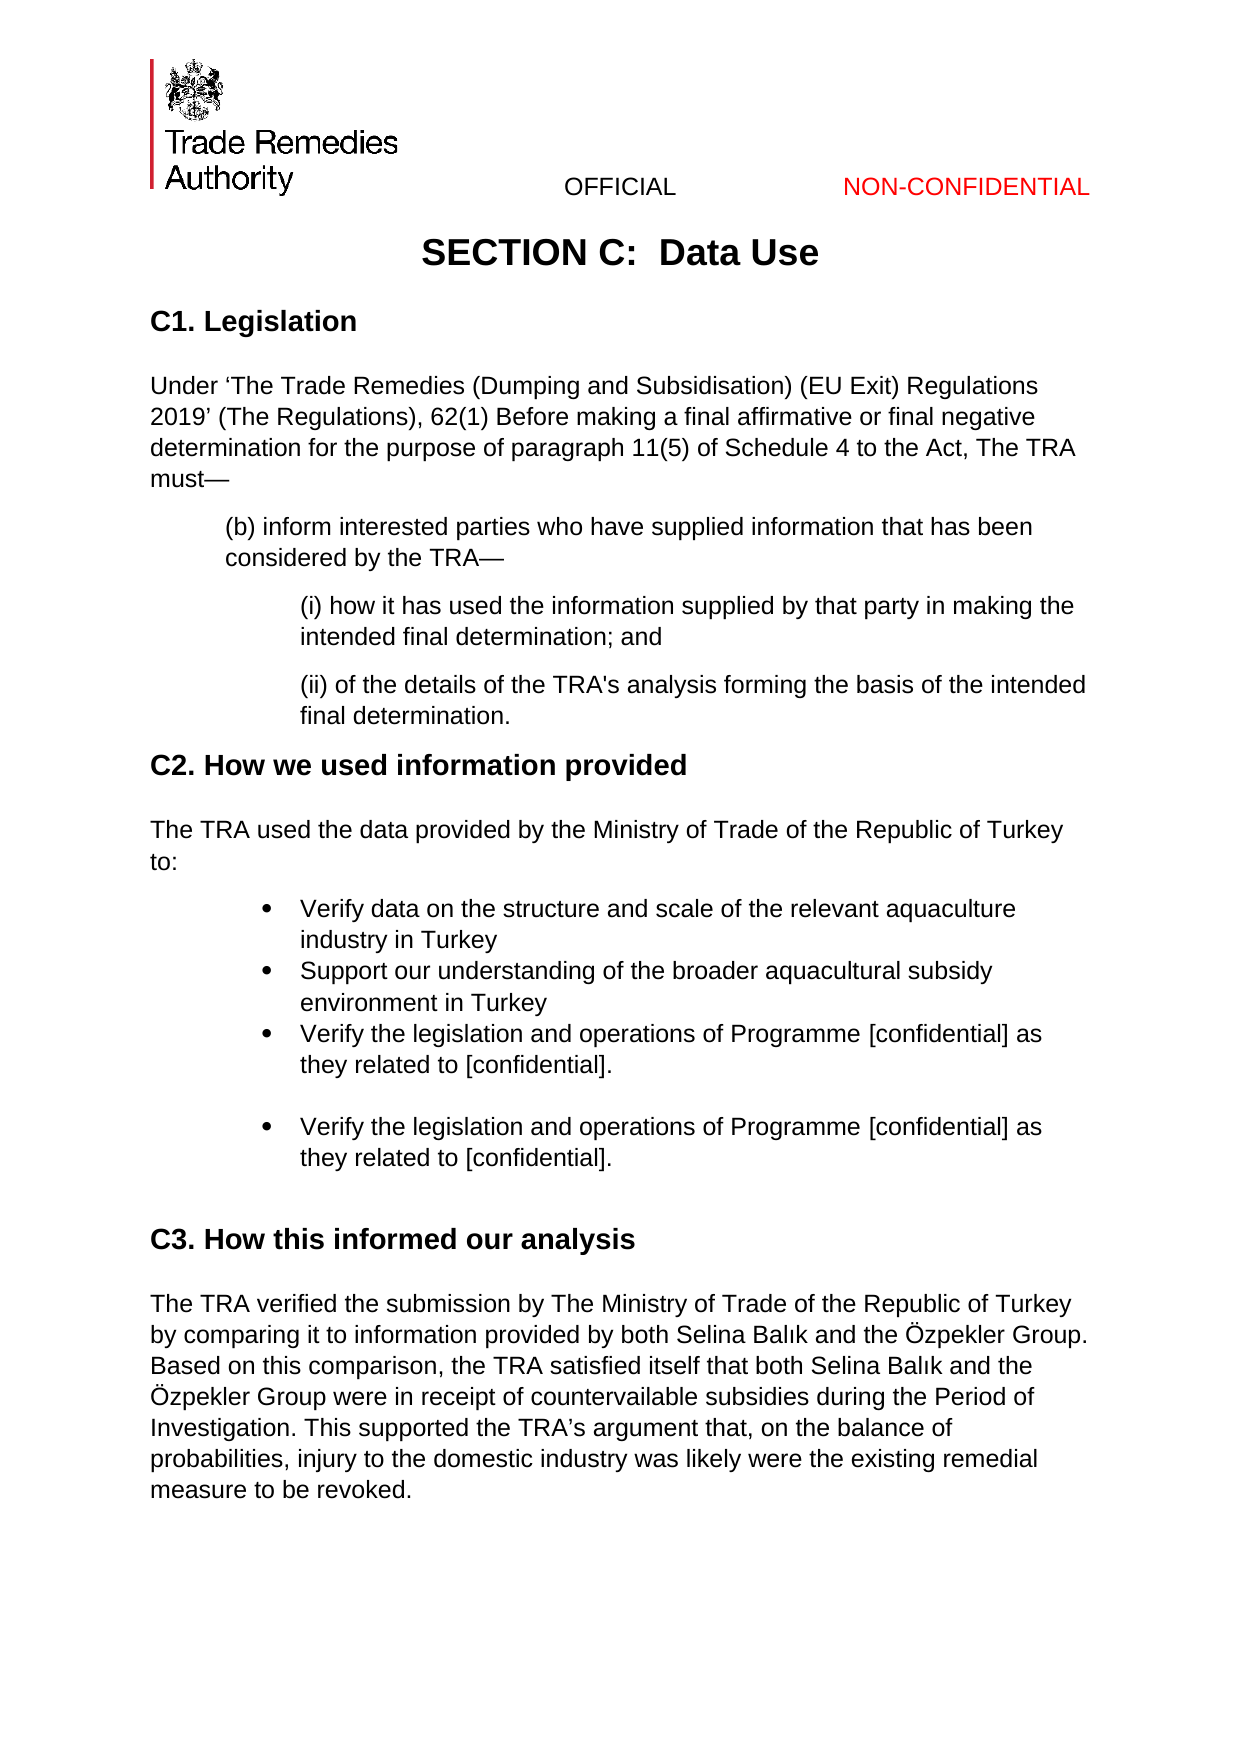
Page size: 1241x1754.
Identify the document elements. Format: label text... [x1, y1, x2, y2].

list Verify data on the structure and scale of the relevant aquaculture industry in Turkey [262, 894, 1090, 954]
text Under ‘The Trade Remedies (Dumping and Subsidisation) (EU Exit) Regulations 2019’ (The Regulations), 62(1) Before making a final affirmative or final negative determination for the purpose of paragraph 11(5) of Schedule 4 to the Act, The TRA must— [150, 371, 1090, 493]
list Support our understanding of the broader aquacultural subsidy environment in Turkey [262, 956, 1090, 1016]
list Verify the legislation and operations of Programme [confidential] as they related to [confidential]. [262, 1018, 1090, 1078]
list Verify the legislation and operations of Programme [confidential] as they related to [confidential]. [262, 1112, 1090, 1172]
subtitle How this informed our analysis [150, 1222, 1090, 1255]
picture [150, 59, 398, 196]
text (b) inform interested parties who have supplied information that has been considered by the TRA— [225, 512, 1090, 572]
text (ii) of the details of the TRA's analysis forming the basis of the intended final determination. [300, 670, 1090, 729]
title Data Use [150, 230, 1090, 273]
subtitle Legislation [150, 304, 1090, 338]
subtitle How we used information provided [150, 748, 1090, 782]
text The TRA verified the submission by The Ministry of Trade of the Republic of Turkey by comparing it to information provided by both Selina Balık and the Özpekler Group. Based on this comparison, the TRA satisfied itself that both Selina Balık and the Özpekler Group were in receipt of countervailable subsidies during the Period of Investigation. This supported the TRA’s argument that, on the balance of probabilities, injury to the domestic industry was likely were the existing remedial measure to be revoked. [150, 1289, 1090, 1504]
text The TRA used the data provided by the Ministry of Trade of the Republic of Turkey to: [150, 815, 1090, 875]
text (i) how it has used the information supplied by that party in making the intended final determination; and [300, 591, 1090, 651]
